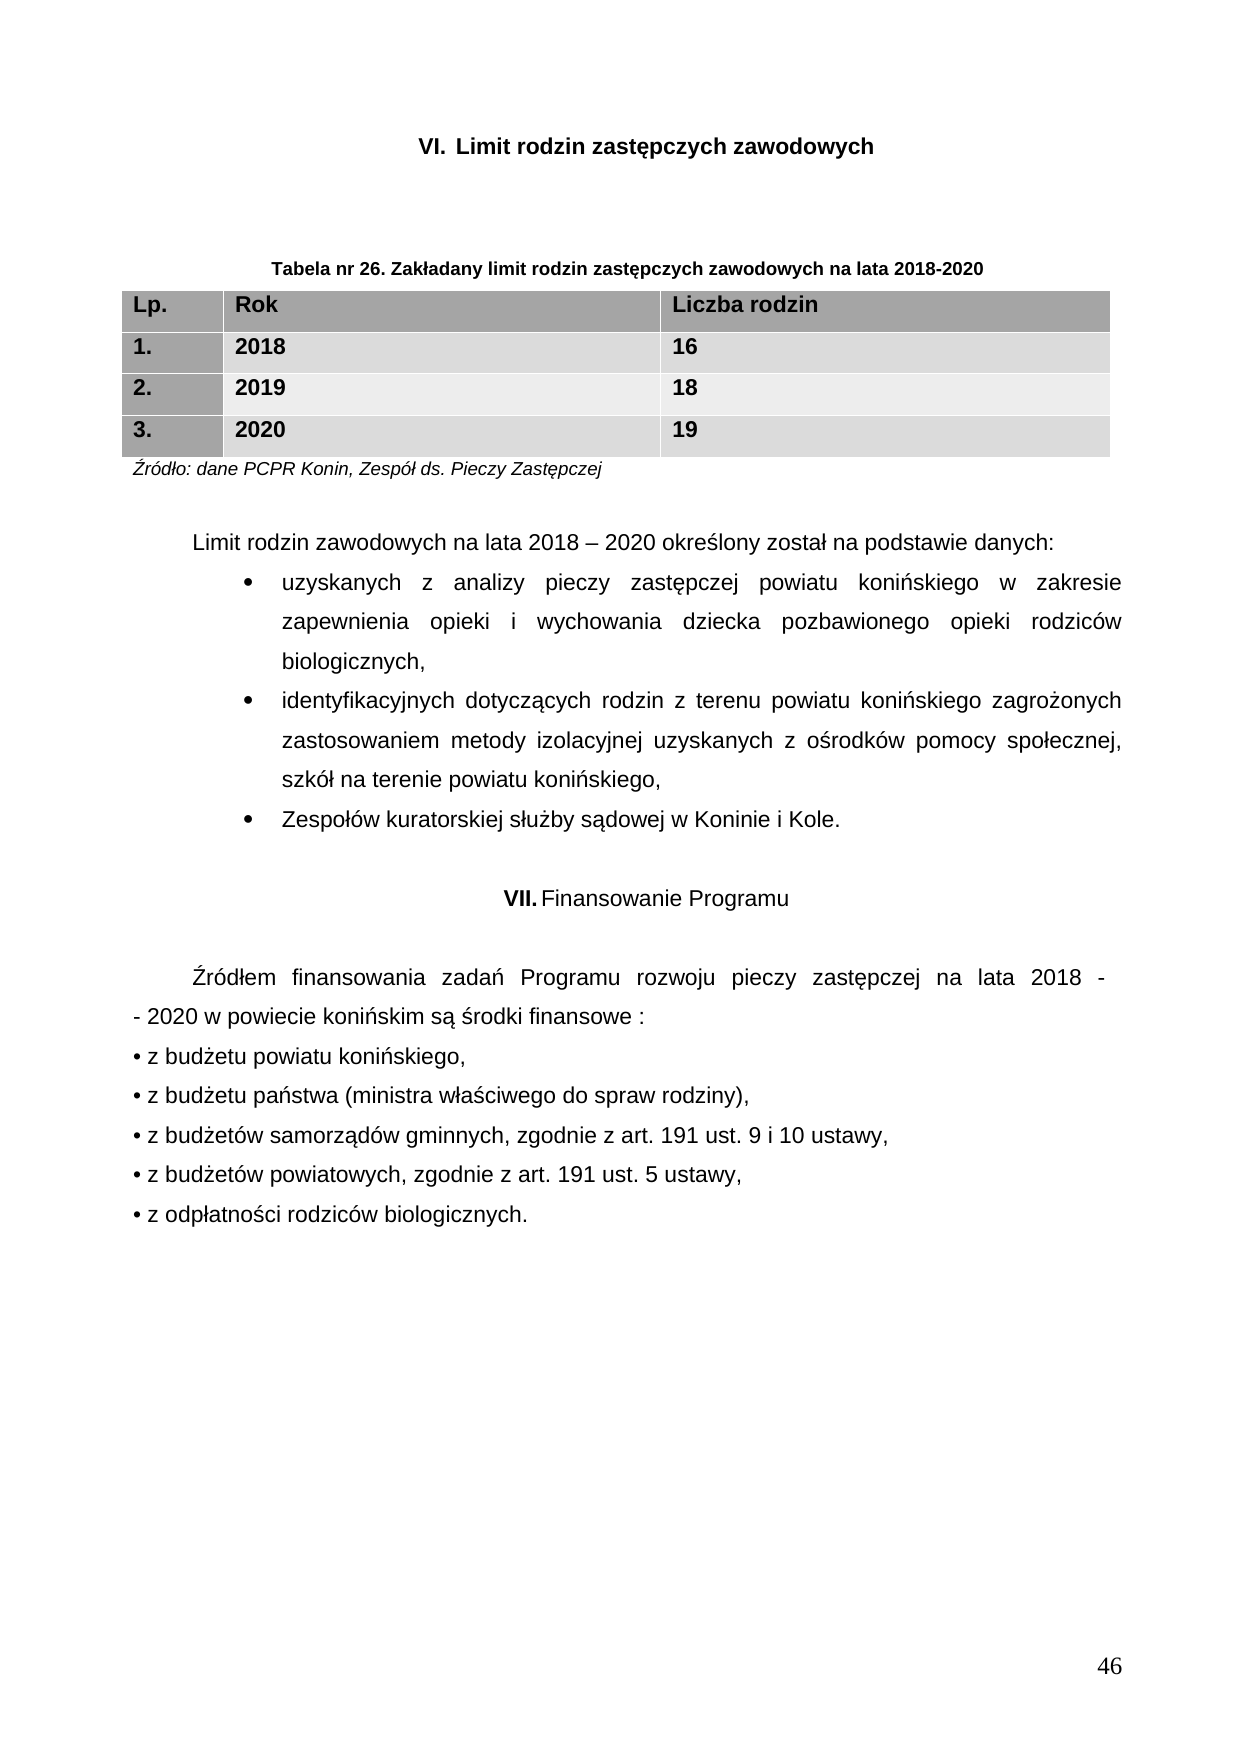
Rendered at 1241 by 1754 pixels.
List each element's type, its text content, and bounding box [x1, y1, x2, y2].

table_cell 19 [661, 416, 1110, 457]
table_cell 3. [122, 416, 223, 457]
text Źródło: dane PCPR Konin, Zespół ds. Pieczy Zastępczej [133, 458, 1122, 479]
list identyfikacyjnych dotyczących rodzin z terenu powiatu konińskiego zagrożonych zastosowaniem metody izolacyjnej uzyskanych z ośrodków pomocy społecznej, szkół na terenie powiatu konińskiego, [244, 687, 1122, 793]
text • z budżetów powiatowych, zgodnie z art. 191 ust. 5 ustawy, [133, 1161, 1122, 1187]
table_cell 2018 [224, 333, 660, 373]
text Źródłem finansowania zadań Programu rozwoju pieczy zastępczej na lata 2018 - - 2020 w powiecie konińskim są środki finansowe : [133, 964, 1122, 1029]
table_cell 2020 [224, 416, 660, 457]
text • z budżetów samorządów gminnych, zgodnie z art. 191 ust. 9 i 10 ustawy, [133, 1122, 1122, 1148]
table_cell 2019 [224, 374, 660, 415]
table_cell 18 [661, 374, 1110, 415]
list uzyskanych z analizy pieczy zastępczej powiatu konińskiego w zakresie zapewnienia opieki i wychowania dziecka pozbawionego opieki rodziców biologicznych, [244, 569, 1122, 674]
text • z budżetu państwa (ministra właściwego do spraw rodziny), [133, 1082, 1122, 1108]
table_header Liczba rodzin [661, 291, 1110, 332]
table_cell 2. [122, 374, 223, 415]
text Tabela nr 26. Zakładany limit rodzin zastępczych zawodowych na lata 2018-2020 [133, 258, 1122, 279]
table_header Lp. [122, 291, 223, 332]
title Limit rodzin zastępczych zawodowych [170, 133, 1122, 159]
list Finansowanie Programu [170, 885, 1122, 911]
text • z budżetu powiatu konińskiego, [133, 1043, 1122, 1069]
text • z odpłatności rodziców biologicznych. [133, 1201, 1122, 1227]
table_cell 16 [661, 333, 1110, 373]
table_cell 1. [122, 333, 223, 373]
list Zespołów kuratorskiej służby sądowej w Koninie i Kole. [244, 806, 1122, 832]
table_header Rok [224, 291, 660, 332]
text Limit rodzin zawodowych na lata 2018 – 2020 określony został na podstawie danych: [133, 529, 1122, 556]
